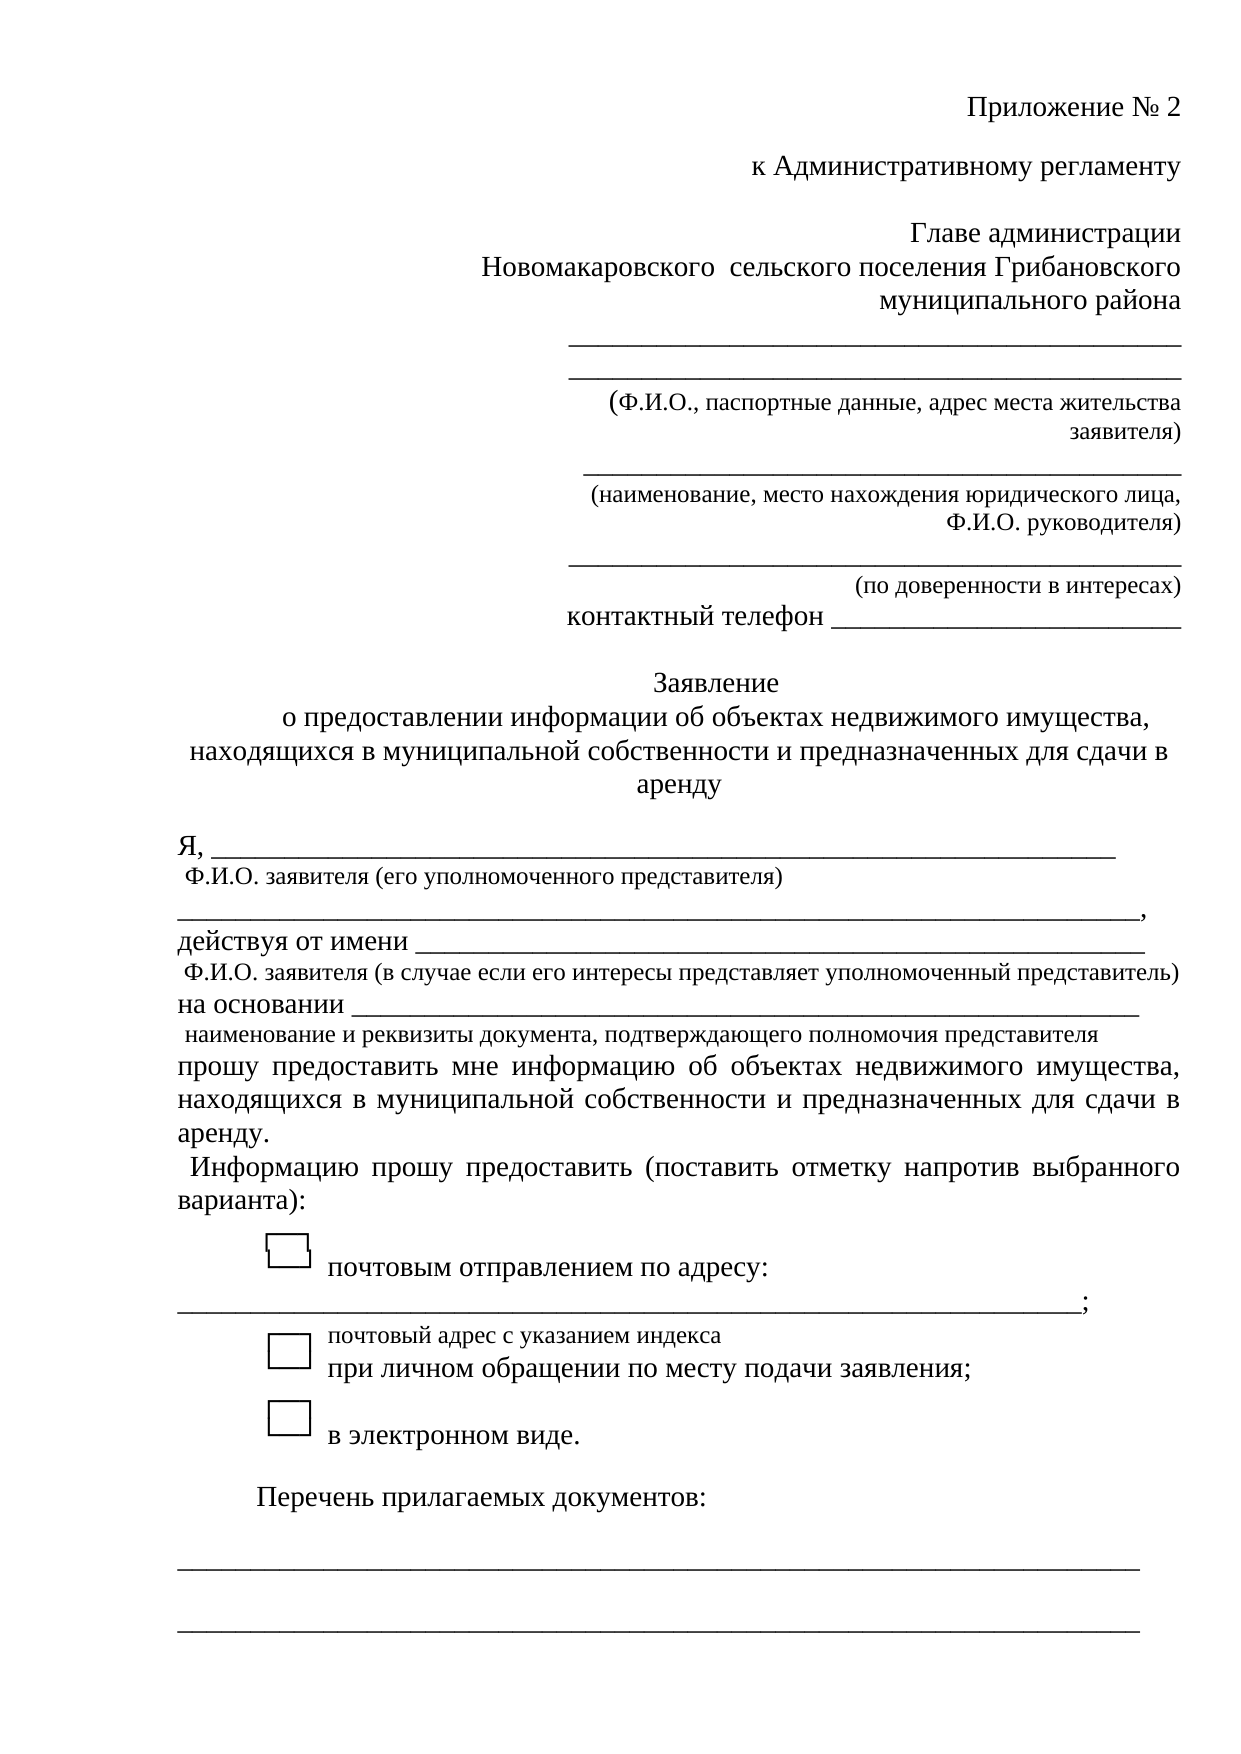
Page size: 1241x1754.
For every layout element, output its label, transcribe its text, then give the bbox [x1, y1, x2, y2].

text действуя от имени __________________________________________________ [177, 923, 1181, 957]
text └─┘ при личном обращении по месту подачи заявления; [177, 1350, 1181, 1383]
text о предоставлении информации об объектах недвижимого имущества, находящихся в муниципальной собственности и предназначенных для сдачи в аренду [177, 699, 1181, 800]
text Ф.И.О. заявителя (в случае если его интересы представляет уполномоченный представитель) [177, 957, 1181, 986]
text __________________________________________ [177, 349, 1181, 383]
text Я, ______________________________________________________________ [177, 828, 1181, 861]
text Главе администрации [177, 215, 1181, 249]
text __________________________________________ [177, 536, 1181, 570]
text наименование и реквизиты документа, подтверждающего полномочия представителя [177, 1019, 1181, 1048]
text (Ф.И.О., паспортные данные, адрес места жительства [177, 383, 1181, 416]
text (наименование, место нахождения юридического лица, [177, 479, 1181, 507]
text __________________________________________________________________ [177, 1574, 1181, 1635]
text на основании ______________________________________________________ [177, 986, 1181, 1019]
text __________________________________________________________________, [177, 890, 1181, 923]
text └─┘ в электронном виде. [177, 1417, 1181, 1451]
text Ф.И.О. заявителя (его уполномоченного представителя) [177, 861, 1181, 890]
text Перечень прилагаемых документов: [177, 1479, 1181, 1512]
text Приложение № 2 [177, 89, 1181, 122]
text Информацию прошу предоставить (поставить отметку напротив выбранного варианта): [177, 1149, 1181, 1216]
text Ф.И.О. руководителя) [177, 507, 1181, 536]
text ┌─┐ почтовый адрес с указанием индекса [177, 1316, 1181, 1350]
text контактный телефон ________________________ [177, 598, 1181, 632]
text Заявление [177, 666, 1181, 699]
text __________________________________________ [177, 316, 1181, 349]
text прошу предоставить мне информацию об объектах недвижимого имущества, находящихся в муниципальной собственности и предназначенных для сдачи в аренду. [177, 1048, 1181, 1149]
text └─┘ почтовым отправлением по адресу: ______________________________________________________________; [177, 1249, 1181, 1316]
text к Административному регламенту [177, 148, 1181, 182]
text (по доверенности в интересах) [177, 570, 1181, 598]
text заявителя) [177, 416, 1181, 445]
text __________________________________________________________________ [177, 1512, 1181, 1574]
text _________________________________________ [177, 445, 1181, 479]
text ┌─┐ [177, 1383, 1181, 1417]
text ┌─┐ [177, 1216, 1181, 1249]
text Новомакаровского сельского поселения Грибановского [177, 249, 1181, 282]
text муниципального района [177, 282, 1181, 316]
